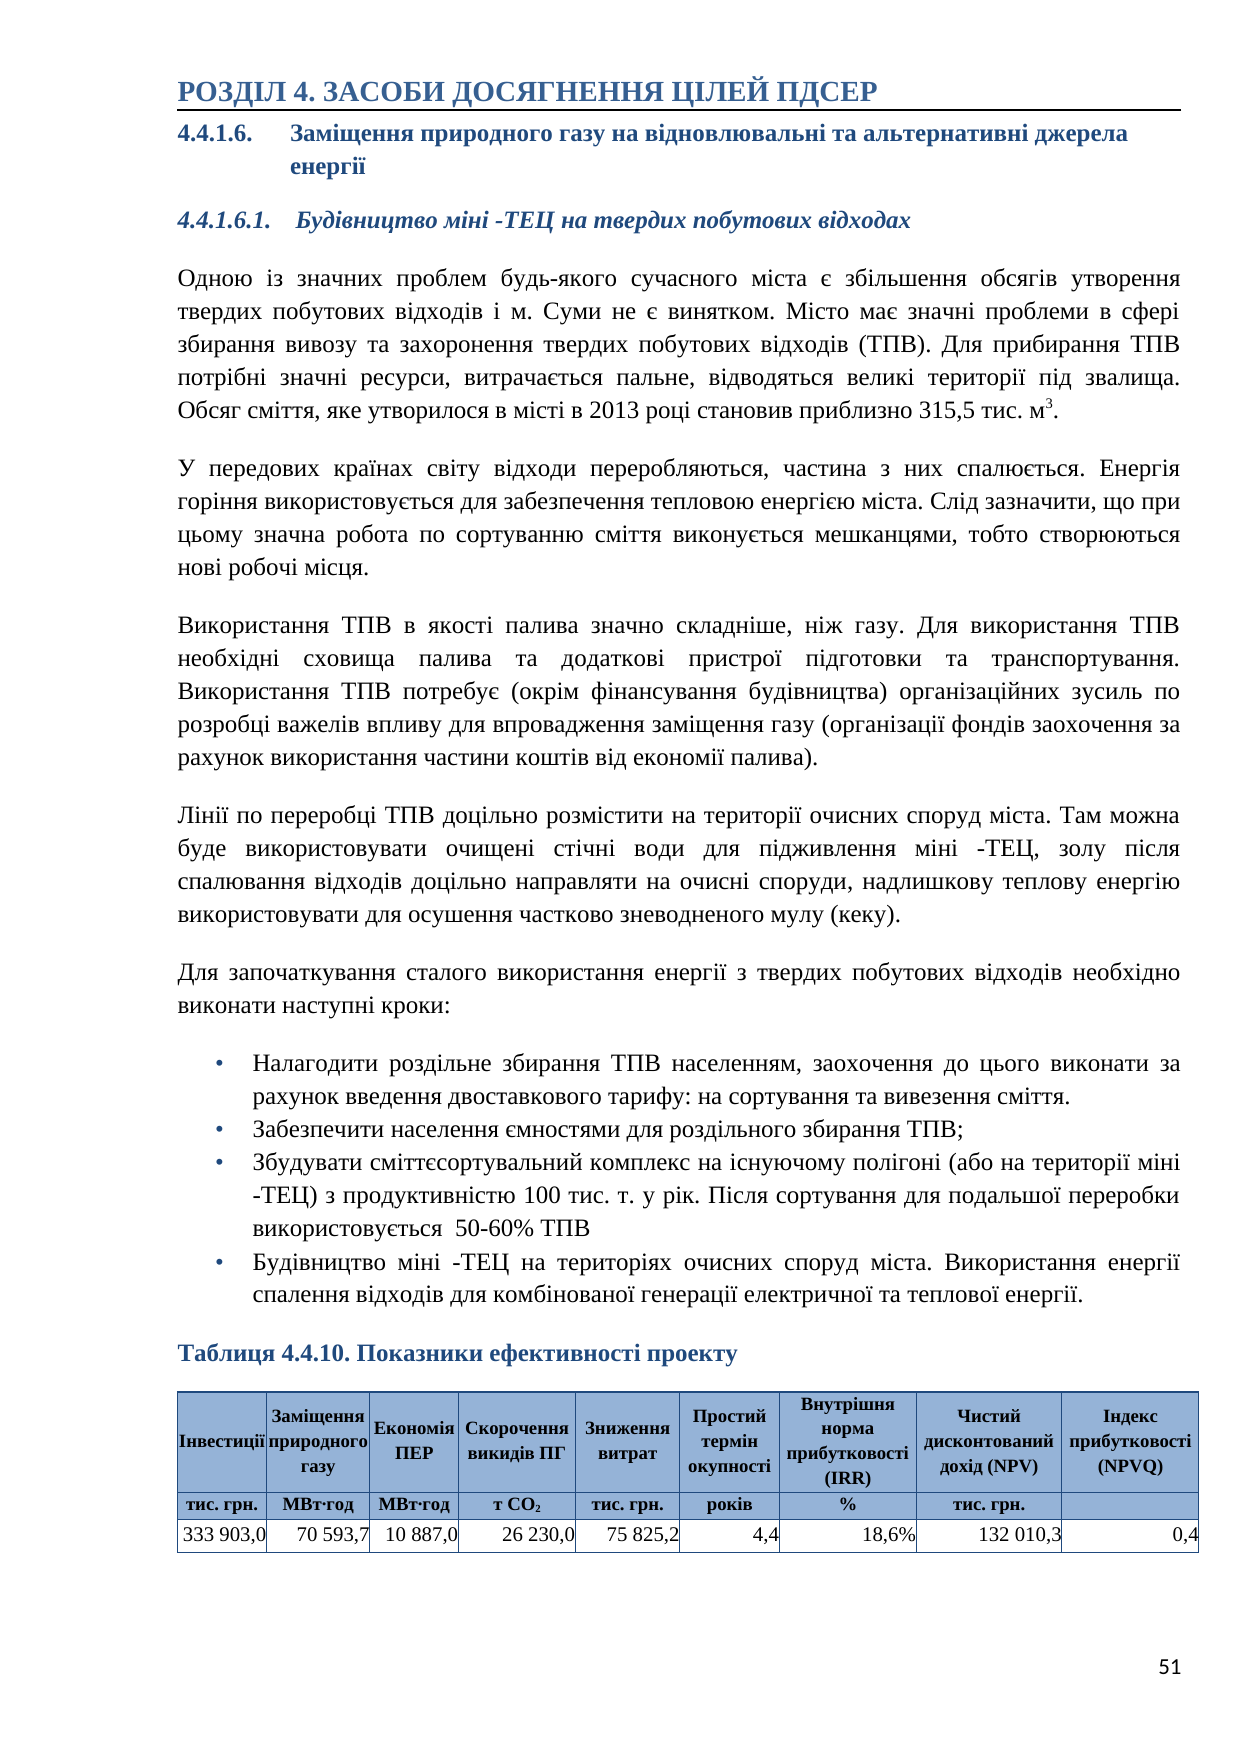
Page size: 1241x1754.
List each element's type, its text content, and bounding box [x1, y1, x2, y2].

table_cell 0,4 [1062, 1520, 1198, 1552]
table_header Економія ПЕР [370, 1393, 458, 1492]
table_cell 26 230,0 [459, 1520, 575, 1552]
table_header Скорочення викидів ПГ [459, 1393, 575, 1492]
text Таблиця 4.4.10. Показники ефективності проекту [177, 1338, 1181, 1366]
table_header Внутрішня норма прибутковості (IRR) [780, 1393, 916, 1492]
text Одною із значних проблем будь-якого сучасного міста є збільшення обсягів утворення твердих побутових відходів і м. Суми не є винятком. Місто має значні проблеми в сфері збирання вивозу та захоронення твердих побутових відходів (ТПВ). Для прибирання ТПВ потрібні значні ресурси, витрачається пальне, відводяться великі території під звалища. Обсяг сміття, яке утворилося в місті в 2013 році становив приблизно 315,5 тис. м3. [177, 263, 1181, 424]
table_cell 70 593,7 [267, 1520, 369, 1552]
table_cell 10 887,0 [370, 1520, 458, 1552]
table_cell 4,4 [680, 1520, 779, 1552]
table_header Простий термін окупності [680, 1393, 779, 1492]
table_cell років [680, 1493, 779, 1519]
table_cell 333 903,0 [178, 1520, 266, 1552]
table_cell 132 010,3 [917, 1520, 1061, 1552]
table_cell тис. грн. [178, 1493, 266, 1519]
list Налагодити роздільне збирання ТПВ населенням, заохочення до цього виконати за рахунок введення двоставкового тарифу: на сортування та вивезення сміття. [215, 1048, 1181, 1110]
subtitle Будівництво міні -ТЕЦ на твердих побутових відходах [177, 205, 1181, 234]
table_cell % [780, 1493, 916, 1519]
table_cell МВт∙год [267, 1493, 369, 1519]
text Для започаткування сталого використання енергії з твердих побутових відходів необхідно виконати наступні кроки: [177, 957, 1181, 1019]
table_cell тис. грн. [576, 1493, 679, 1519]
table_cell МВт∙год [370, 1493, 458, 1519]
list Забезпечити населення ємностями для роздільного збирання ТПВ; [215, 1114, 1181, 1143]
table_cell т СО2 [459, 1493, 575, 1519]
table_header Заміщення природного газу [267, 1393, 369, 1492]
table_cell [1062, 1493, 1198, 1519]
text Використання ТПВ в якості палива значно складніше, ніж газу. Для використання ТПВ необхідні сховища палива та додаткові пристрої підготовки та транспортування. Використання ТПВ потребує (окрім фінансування будівництва) організаційних зусиль по розробці важелів впливу для впровадження заміщення газу (організації фондів заохочення за рахунок використання частини коштів від економії палива). [177, 610, 1181, 771]
table_header Зниження витрат [576, 1393, 679, 1492]
text У передових країнах світу відходи переробляються, частина з них спалюється. Енергія горіння використовується для забезпечення тепловою енергією міста. Слід зазначити, що при цьому значна робота по сортуванню сміття виконується мешканцями, тобто створюються нові робочі місця. [177, 453, 1181, 581]
text Лінії по переробці ТПВ доцільно розмістити на території очисних споруд міста. Там можна буде використовувати очищені стічні води для підживлення міні -ТЕЦ, золу після спалювання відходів доцільно направляти на очисні споруди, надлишкову теплову енергію використовувати для осушення частково зневодненого мулу (кеку). [177, 800, 1181, 928]
table_cell тис. грн. [917, 1493, 1061, 1519]
subtitle Заміщення природного газу на відновлювальні та альтернативні джерела енергії [177, 118, 1181, 180]
table_header Індекс прибутковості (NPVQ) [1062, 1393, 1198, 1492]
list Будівництво міні -ТЕЦ на територіях очисних споруд міста. Використання енергії спалення відходів для комбінованої генерації електричної та теплової енергії. [215, 1247, 1181, 1308]
list Збудувати сміттєсортувальний комплекс на існуючому полігоні (або на території міні -ТЕЦ) з продуктивністю 100 тис. т. у рік. Після сортування для подальшої переробки використовується 50-60% ТПВ [215, 1147, 1181, 1242]
table_header Чистий дисконтований дохід (NPV) [917, 1393, 1061, 1492]
table_header Інвестиції [178, 1393, 266, 1492]
table_cell 18,6% [780, 1520, 916, 1552]
table_cell 75 825,2 [576, 1520, 679, 1552]
